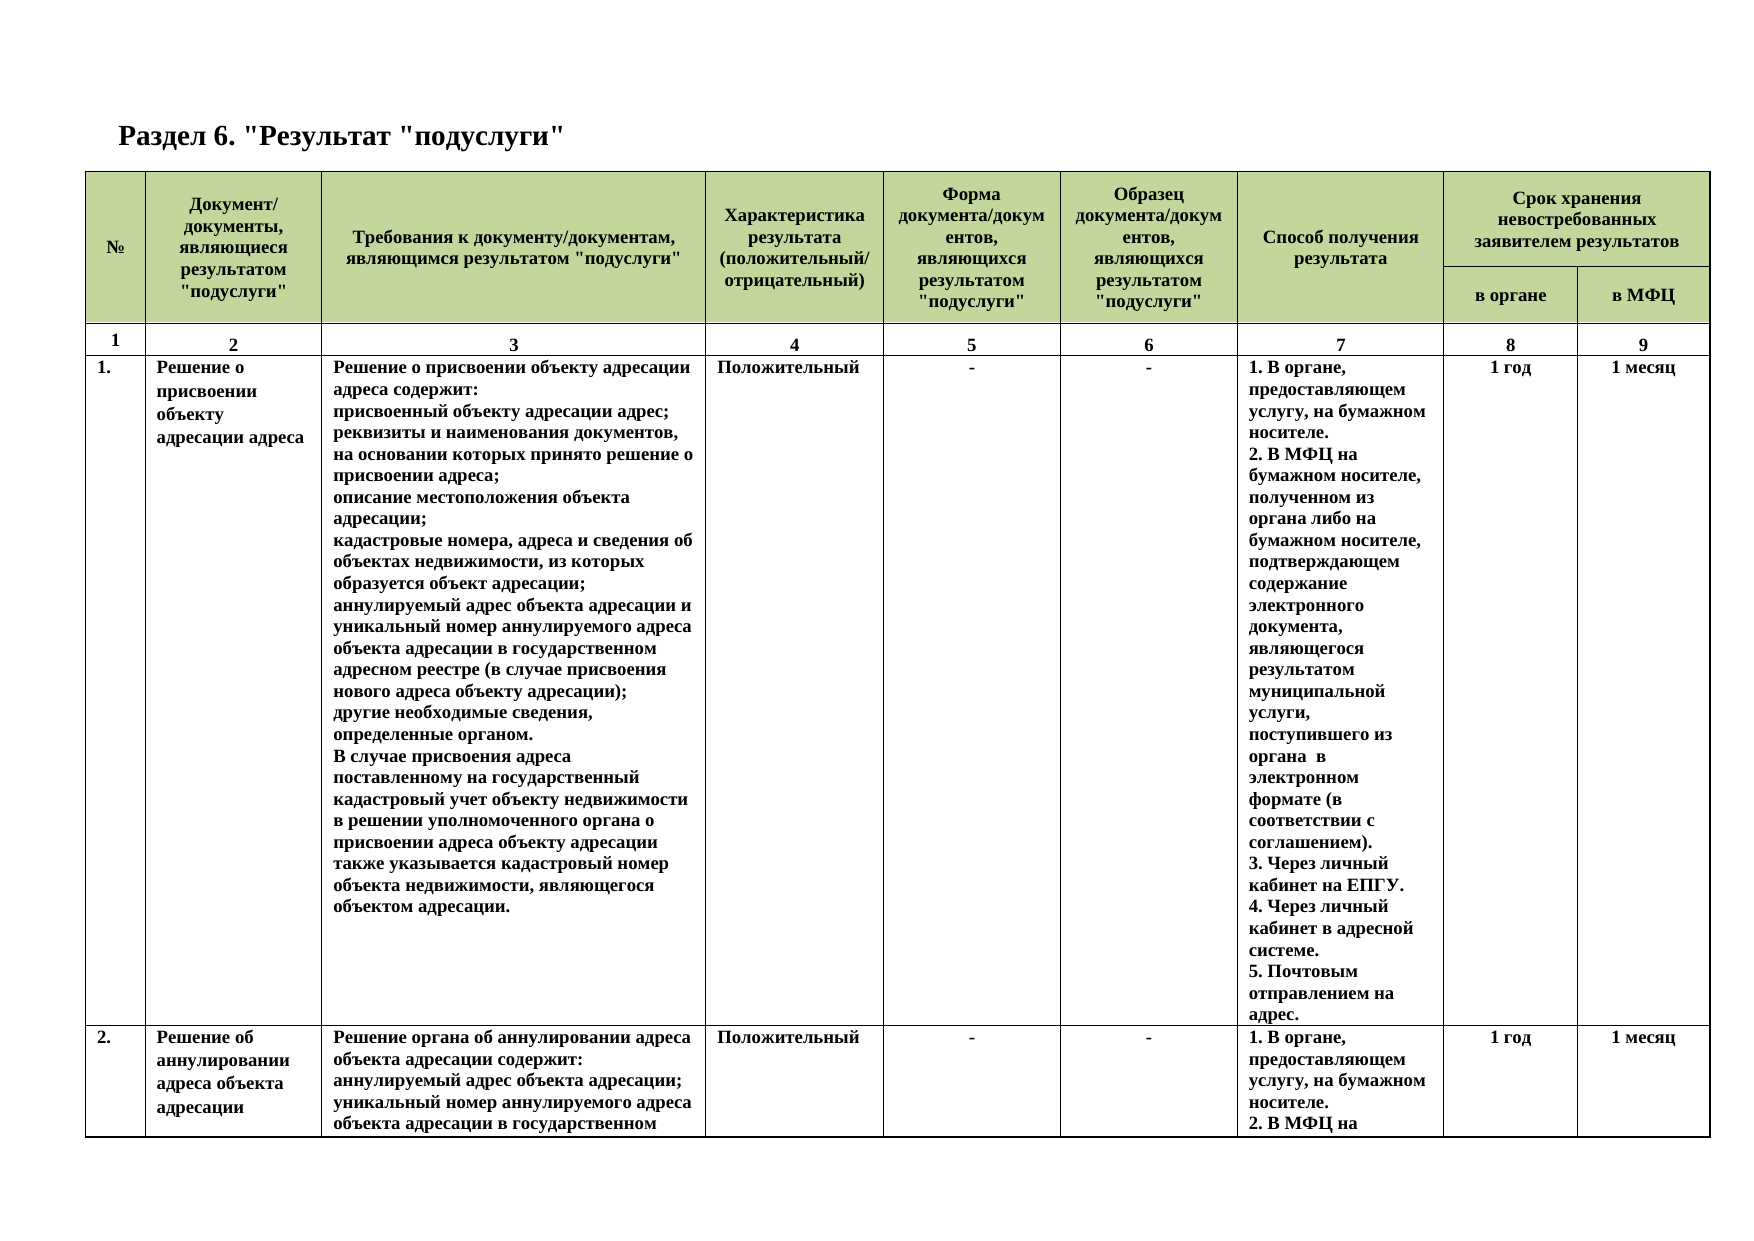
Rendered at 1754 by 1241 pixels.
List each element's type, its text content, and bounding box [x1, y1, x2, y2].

table_header № [86, 172, 145, 322]
table_header Образец документа/документов, являющихся результатом "подуслуги" [1061, 172, 1237, 322]
table_cell 1 год [1444, 356, 1577, 1025]
table_cell 2 [146, 324, 321, 355]
table_cell 1 [86, 324, 145, 355]
table_cell - [1061, 1026, 1237, 1136]
table_cell 4 [706, 324, 883, 355]
table_header Характеристика результата (положительный/отрицательный) [706, 172, 883, 322]
table_cell - [884, 356, 1060, 1025]
table_cell Положительный [706, 1026, 883, 1136]
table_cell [1238, 1026, 1443, 1136]
table_cell 9 [1578, 324, 1709, 355]
table_header Форма документа/документов, являющихся результатом "подуслуги" [884, 172, 1060, 322]
table_cell 3 [322, 324, 705, 355]
table_cell - [884, 1026, 1060, 1136]
table_cell 2. [86, 1026, 145, 1136]
table_cell 7 [1238, 324, 1443, 355]
table_header Срок хранения невостребованных заявителем результатов [1444, 172, 1709, 266]
table_cell Положительный [706, 356, 883, 1025]
table_cell 8 [1444, 324, 1577, 355]
table_cell 1. В органе, предоставляющем услугу, на бумажном носителе. 2. В МФЦ на бумажном носителе, полученном из органа либо на бумажном носителе, подтверждающем содержание электронного документа, являющегося результатом муниципальной услуги, поступившего из органа в электронном формате (в соответствии с соглашением). 3. Через личный кабинет на ЕПГУ. 4. Через личный кабинет в адресной системе. 5. Почтовым отправлением на адрес. [1238, 356, 1443, 1025]
table_header Документ/документы, являющиеся результатом "подуслуги" [146, 172, 321, 322]
text Раздел 6. "Результат "подуслуги" [118, 118, 1683, 152]
table_cell - [1061, 356, 1237, 1025]
table_cell в МФЦ [1578, 267, 1709, 322]
table_cell 1. [86, 356, 145, 1025]
table_cell Решение о присвоении объекту адресации адреса [146, 356, 321, 1025]
table_cell в органе [1444, 267, 1577, 322]
table_header Способ получения результата [1238, 172, 1443, 322]
table_cell 1 год [1444, 1026, 1577, 1136]
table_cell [146, 1026, 321, 1136]
table_cell 6 [1061, 324, 1237, 355]
table_cell 1 месяц [1578, 1026, 1709, 1136]
table_header Требования к документу/документам, являющимся результатом "подуслуги" [322, 172, 705, 322]
table_cell 5 [884, 324, 1060, 355]
table_cell 1 месяц [1578, 356, 1709, 1025]
table_cell Решение о присвоении объекту адресации адреса содержит: присвоенный объекту адресации адрес; реквизиты и наименования документов, на основании которых принято решение о присвоении адреса; описание местоположения объекта адресации; кадастровые номера, адреса и сведения об объектах недвижимости, из которых образуется объект адресации; аннулируемый адрес объекта адресации и уникальный номер аннулируемого адреса объекта адресации в государственном адресном реестре (в случае присвоения нового адреса объекту адресации); другие необходимые сведения, определенные органом. В случае присвоения адреса поставленному на государственный кадастровый учет объекту недвижимости в решении уполномоченного органа о присвоении адреса объекту адресации также указывается кадастровый номер объекта недвижимости, являющегося объектом адресации. [322, 356, 705, 1025]
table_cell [322, 1026, 705, 1136]
